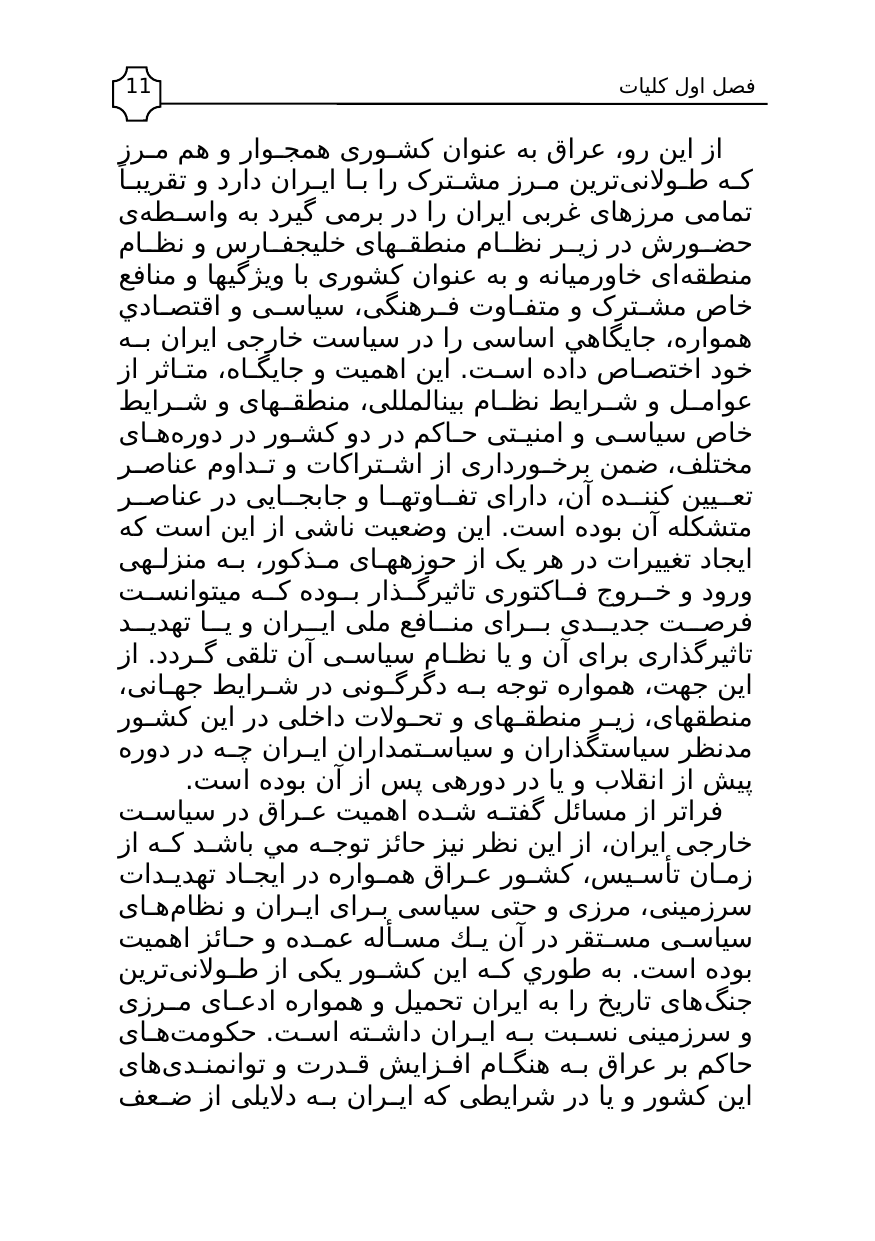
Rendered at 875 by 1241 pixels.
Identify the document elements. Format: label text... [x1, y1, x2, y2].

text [118, 796, 753, 1111]
text از این رو، عراق به عنوان کشوری همجوار و هم مرز كه طولانی‌ترین مرز مشترک را با ايران دارد و تقریباً تمامی مرزهای غربی ایران را در برمی گیرد به واسطه‌ی حضورش در زیر نظام منطقهای خلیجفارس و نظام منطقه‌ای خاورمیانه و به عنوان کشوری با ویژگیها و منافع خاص مشترک و متفاوت فرهنگی، سیاسی و اقتصادي همواره، جایگاهي اساسی را در سیاست خارجی ایران به خود اختصاص داده است. این اهمیت و جایگاه، متاثر از عوامل و شرایط نظام بینالمللی، منطقهای و شرایط خاص سیاسی و امنیتی حاکم در دو کشور در دوره‌های مختلف، ضمن برخورداری از اشتراکات و تداوم عناصر تعیین کننده آن، دارای تفاوتها و جابجایی در عناصر متشکله آن بوده است. این وضعیت ناشی از این است که ایجاد تغییرات در هر یک از حوزههای مذکور، به منزلهی ورود و خروج فاکتوری تاثیرگذار بوده که میتوانست فرصت جدیدی برای منافع ملی ایران و یا تهدید تاثیرگذاری برای آن و یا نظام سیاسی آن تلقی گردد. از این جهت، همواره توجه به دگرگونی در شرایط جهانی، منطقهای، زیر منطقهای و تحولات داخلی در این کشور مدنظر سیاستگذاران و سیاستمداران ایران چه در دوره پیش از انقلاب و یا در دورهی پس از آن بوده است. [118, 133, 753, 796]
